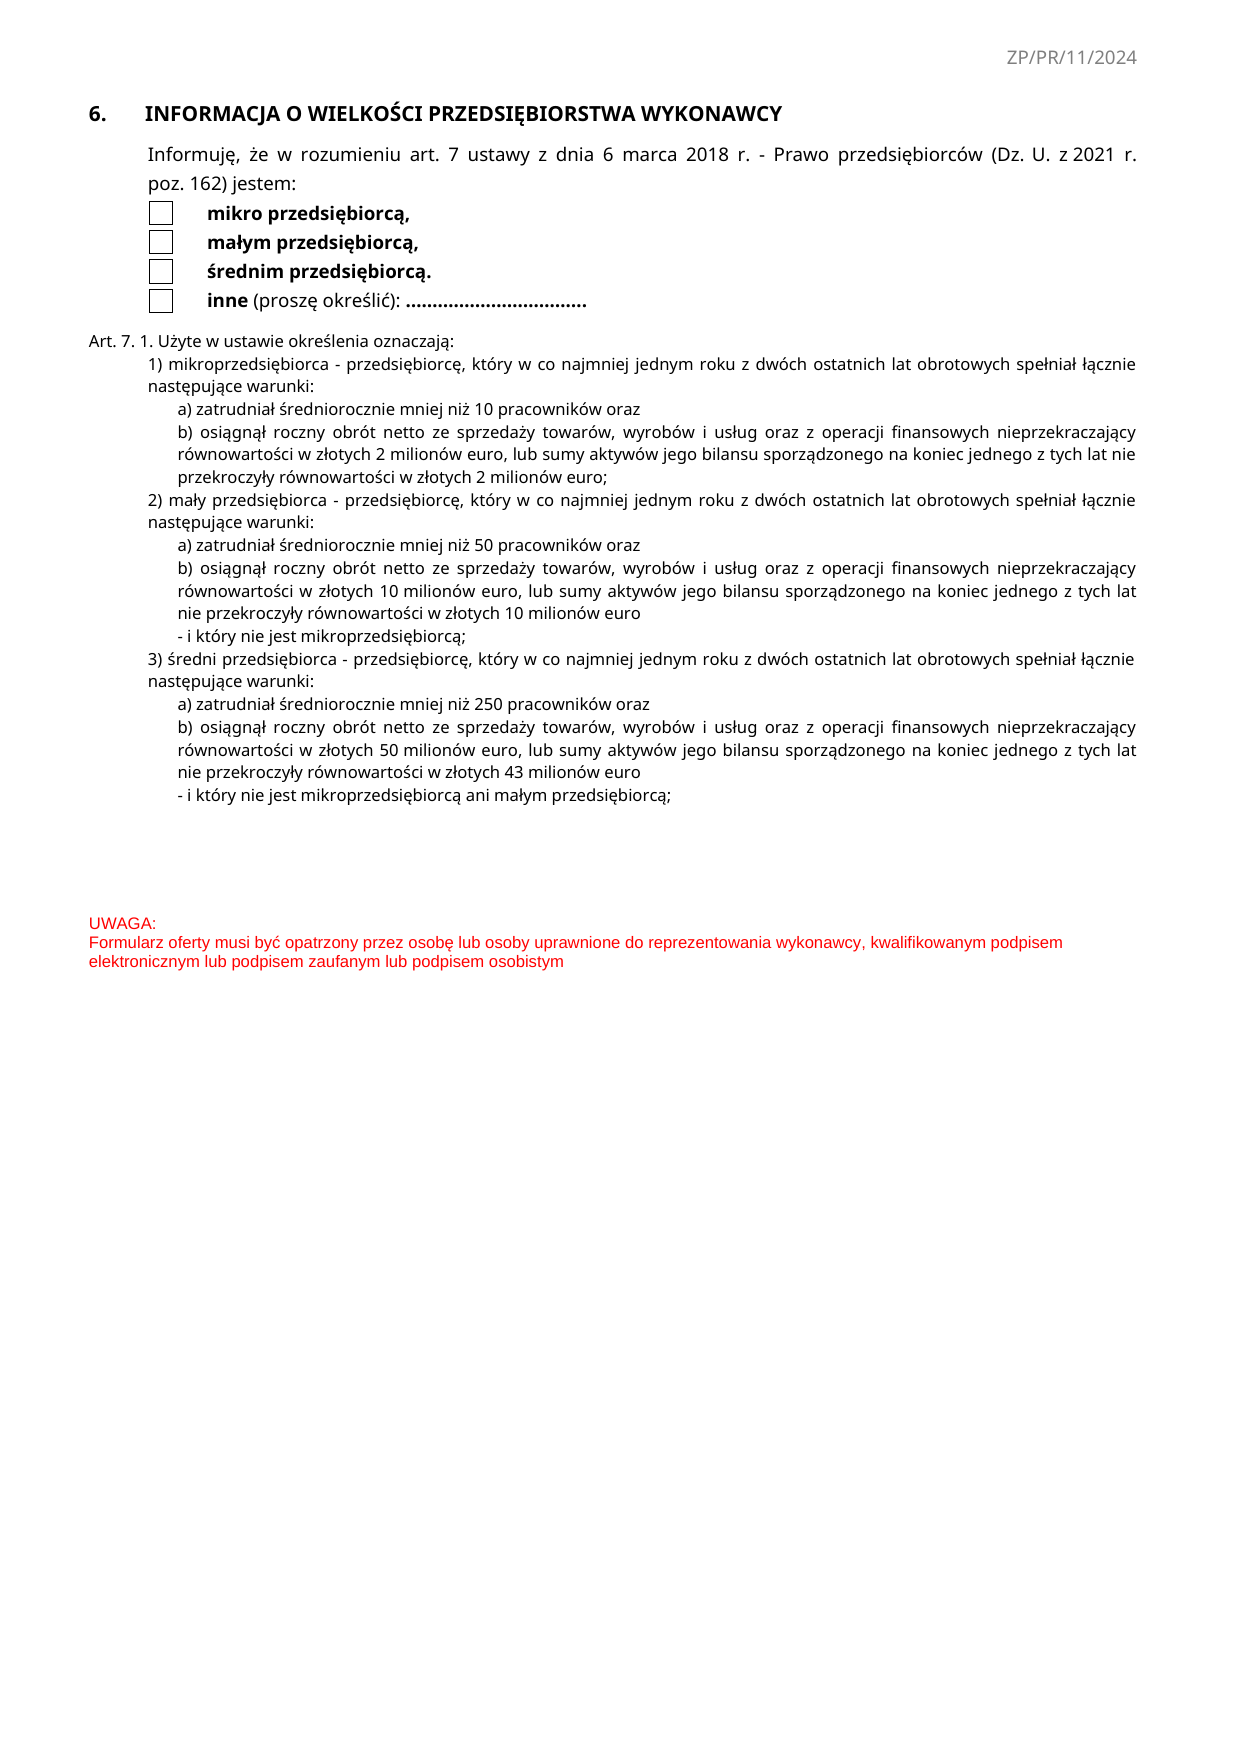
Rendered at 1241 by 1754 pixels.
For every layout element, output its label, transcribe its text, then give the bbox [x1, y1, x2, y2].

list INFORMACJA O WIELKOŚCI PRZEDSIĘBIORSTWA WYKONAWCY [89, 99, 1137, 127]
text małym przedsiębiorcą, [148, 229, 1137, 254]
text średnim przedsiębiorcą. [148, 258, 1137, 284]
text 1) mikroprzedsiębiorca - przedsiębiorcę, który w co najmniej jednym roku z dwóch ostatnich lat obrotowych spełniał łącznie następujące warunki: [148, 352, 1137, 397]
text Formularz oferty musi być opatrzony przez osobę lub osoby uprawnione do reprezentowania wykonawcy, kwalifikowanym podpisem elektronicznym lub podpisem zaufanym lub podpisem osobistym [89, 933, 1137, 971]
text a) zatrudniał średniorocznie mniej niż 250 pracowników oraz [177, 693, 1137, 715]
text b) osiągnął roczny obrót netto ze sprzedaży towarów, wyrobów i usług oraz z operacji finansowych nieprzekraczający równowartości w złotych 10 milionów euro, lub sumy aktywów jego bilansu sporządzonego na koniec jednego z tych lat nie przekroczyły równowartości w złotych 10 milionów euro [177, 556, 1137, 624]
text b) osiągnął roczny obrót netto ze sprzedaży towarów, wyrobów i usług oraz z operacji finansowych nieprzekraczający równowartości w złotych 50 milionów euro, lub sumy aktywów jego bilansu sporządzonego na koniec jednego z tych lat nie przekroczyły równowartości w złotych 43 milionów euro [177, 715, 1137, 783]
text mikro przedsiębiorcą, [148, 200, 1137, 225]
text - i który nie jest mikroprzedsiębiorcą ani małym przedsiębiorcą; [177, 783, 1137, 806]
text 2) mały przedsiębiorca - przedsiębiorcę, który w co najmniej jednym roku z dwóch ostatnich lat obrotowych spełniał łącznie następujące warunki: [148, 488, 1137, 534]
text a) zatrudniał średniorocznie mniej niż 10 pracowników oraz [177, 397, 1137, 420]
text b) osiągnął roczny obrót netto ze sprzedaży towarów, wyrobów i usług oraz z operacji finansowych nieprzekraczający równowartości w złotych 2 milionów euro, lub sumy aktywów jego bilansu sporządzonego na koniec jednego z tych lat nie przekroczyły równowartości w złotych 2 milionów euro; [177, 420, 1137, 488]
text Informuję, że w rozumieniu art. 7 ustawy z dnia 6 marca 2018 r. - Prawo przedsiębiorców (Dz. U. z 2021 r. poz. 162) jestem: [148, 141, 1137, 196]
text a) zatrudniał średniorocznie mniej niż 50 pracowników oraz [177, 534, 1137, 556]
text Art. 7. 1. Użyte w ustawie określenia oznaczają: [89, 329, 1137, 352]
text inne (proszę określić): ……………………………. [148, 288, 1137, 313]
text UWAGA: [89, 913, 1137, 933]
text - i który nie jest mikroprzedsiębiorcą; [177, 624, 1137, 647]
text 3) średni przedsiębiorca - przedsiębiorcę, który w co najmniej jednym roku z dwóch ostatnich lat obrotowych spełniał łącznie następujące warunki: [148, 647, 1137, 693]
